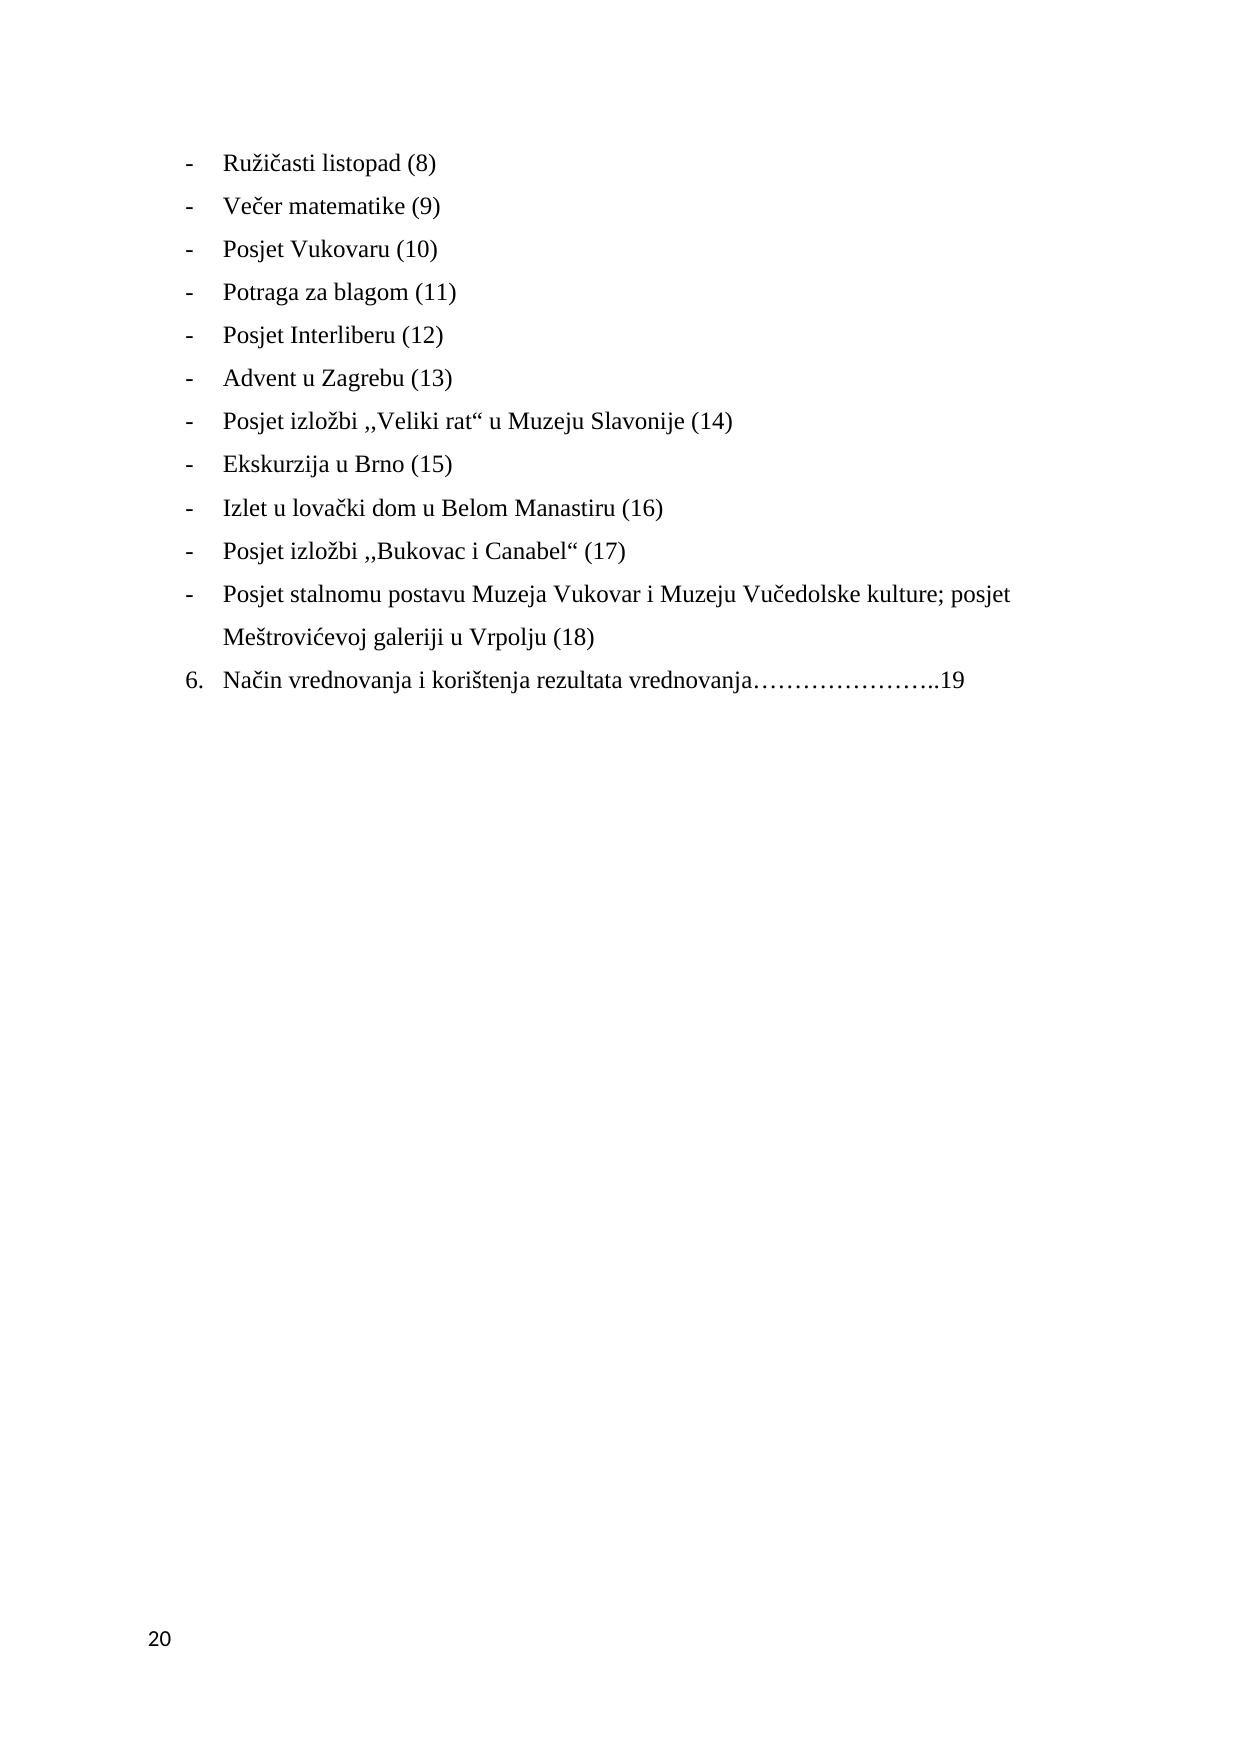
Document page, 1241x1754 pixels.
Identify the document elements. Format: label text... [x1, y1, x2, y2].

list Posjet izložbi ,,Veliki rat“ u Muzeju Slavonije (14) [185, 406, 1093, 435]
list Advent u Zagrebu (13) [185, 363, 1093, 392]
list Večer matematike (9) [185, 191, 1093, 219]
list Posjet stalnomu postavu Muzeja Vukovar i Muzeju Vučedolske kulture; posjet Meštrovićevoj galeriji u Vrpolju (18) [185, 579, 1093, 651]
list Izlet u lovački dom u Belom Manastiru (16) [185, 493, 1093, 521]
list Posjet Vukovaru (10) [185, 234, 1093, 263]
list Način vrednovanja i korištenja rezultata vrednovanja…………………..19 [185, 665, 1093, 694]
list Potraga za blagom (11) [185, 277, 1093, 306]
list Ružičasti listopad (8) [185, 148, 1093, 176]
list Posjet izložbi ,,Bukovac i Canabel“ (17) [185, 536, 1093, 564]
list Posjet Interliberu (12) [185, 320, 1093, 349]
list Ekskurzija u Brno (15) [185, 449, 1093, 478]
